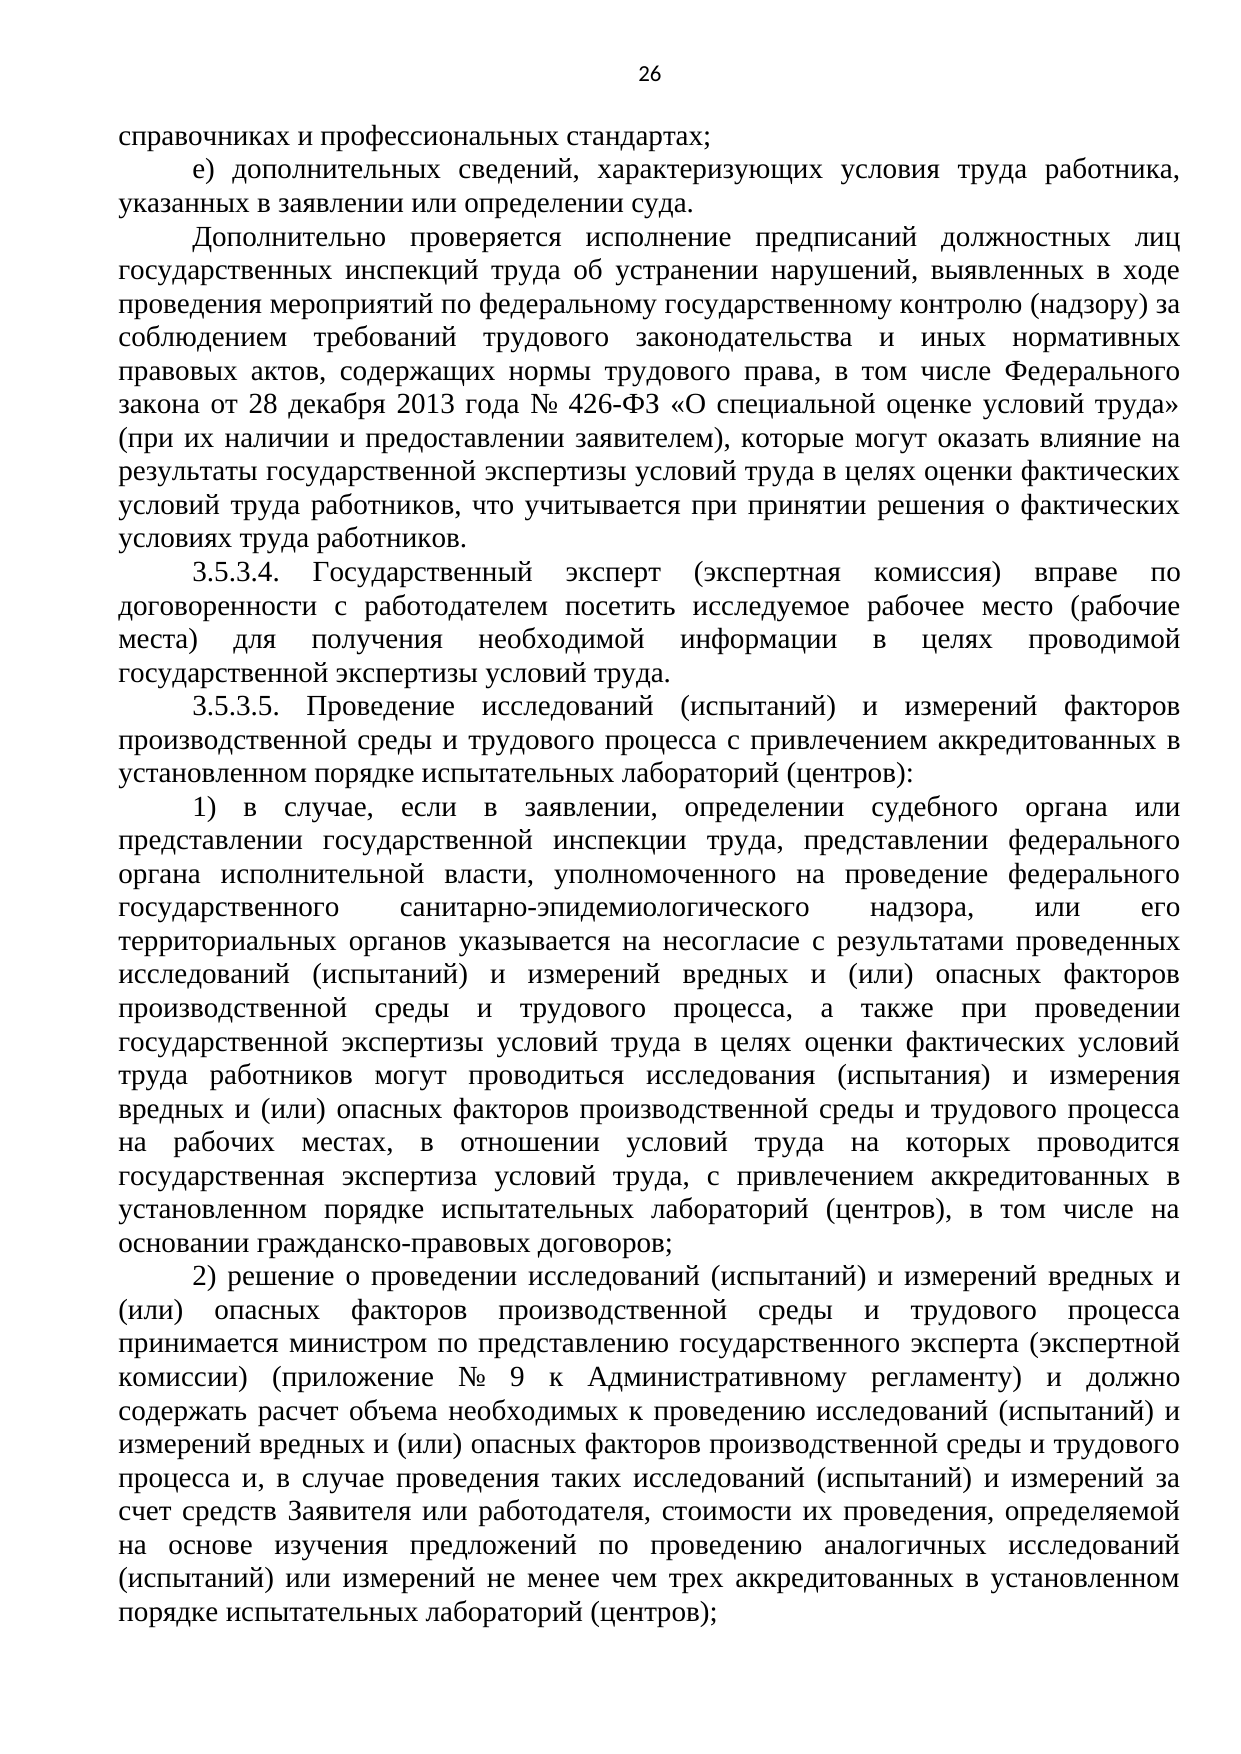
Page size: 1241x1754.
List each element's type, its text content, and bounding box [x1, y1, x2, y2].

text 2) решение о проведении исследований (испытаний) и измерений вредных и (или) опасных факторов производственной среды и трудового процесса принимается министром по представлению государственного эксперта (экспертной комиссии) (приложение № 9 к Административному регламенту) и должно содержать расчет объема необходимых к проведению исследований (испытаний) и измерений вредных и (или) опасных факторов производственной среды и трудового процесса и, в случае проведения таких исследований (испытаний) и измерений за счет средств Заявителя или работодателя, стоимости их проведения, определяемой на основе изучения предложений по проведению аналогичных исследований (испытаний) или измерений не менее чем трех аккредитованных в установленном порядке испытательных лабораторий (центров); [118, 1258, 1181, 1627]
text е) дополнительных сведений, характеризующих условия труда работника, указанных в заявлении или определении суда. [118, 152, 1181, 219]
text 1) в случае, если в заявлении, определении судебного органа или представлении государственной инспекции труда, представлении федерального органа исполнительной власти, уполномоченного на проведение федерального государственного санитарно-эпидемиологического надзора, или его территориальных органов указывается на несогласие с результатами проведенных исследований (испытаний) и измерений вредных и (или) опасных факторов производственной среды и трудового процесса, а также при проведении государственной экспертизы условий труда в целях оценки фактических условий труда работников могут проводиться исследования (испытания) и измерения вредных и (или) опасных факторов производственной среды и трудового процесса на рабочих местах, в отношении условий труда на которых проводится государственная экспертиза условий труда, с привлечением аккредитованных в установленном порядке испытательных лабораторий (центров), в том числе на основании гражданско-правовых договоров; [118, 789, 1181, 1258]
text 3.5.3.5. Проведение исследований (испытаний) и измерений факторов производственной среды и трудового процесса с привлечением аккредитованных в установленном порядке испытательных лабораторий (центров): [118, 688, 1181, 789]
text 3.5.3.4. Государственный эксперт (экспертная комиссия) вправе по договоренности с работодателем посетить исследуемое рабочее место (рабочие места) для получения необходимой информации в целях проводимой государственной экспертизы условий труда. [118, 554, 1181, 688]
text Дополнительно проверяется исполнение предписаний должностных лиц государственных инспекций труда об устранении нарушений, выявленных в ходе проведения мероприятий по федеральному государственному контролю (надзору) за соблюдением требований трудового законодательства и иных нормативных правовых актов, содержащих нормы трудового права, в том числе Федерального закона от 28 декабря 2013 года № 426-ФЗ «О специальной оценке условий труда» (при их наличии и предоставлении заявителем), которые могут оказать влияние на результаты государственной экспертизы условий труда в целях оценки фактических условий труда работников, что учитывается при принятии решения о фактических условиях труда работников. [118, 219, 1181, 554]
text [118, 118, 1181, 152]
